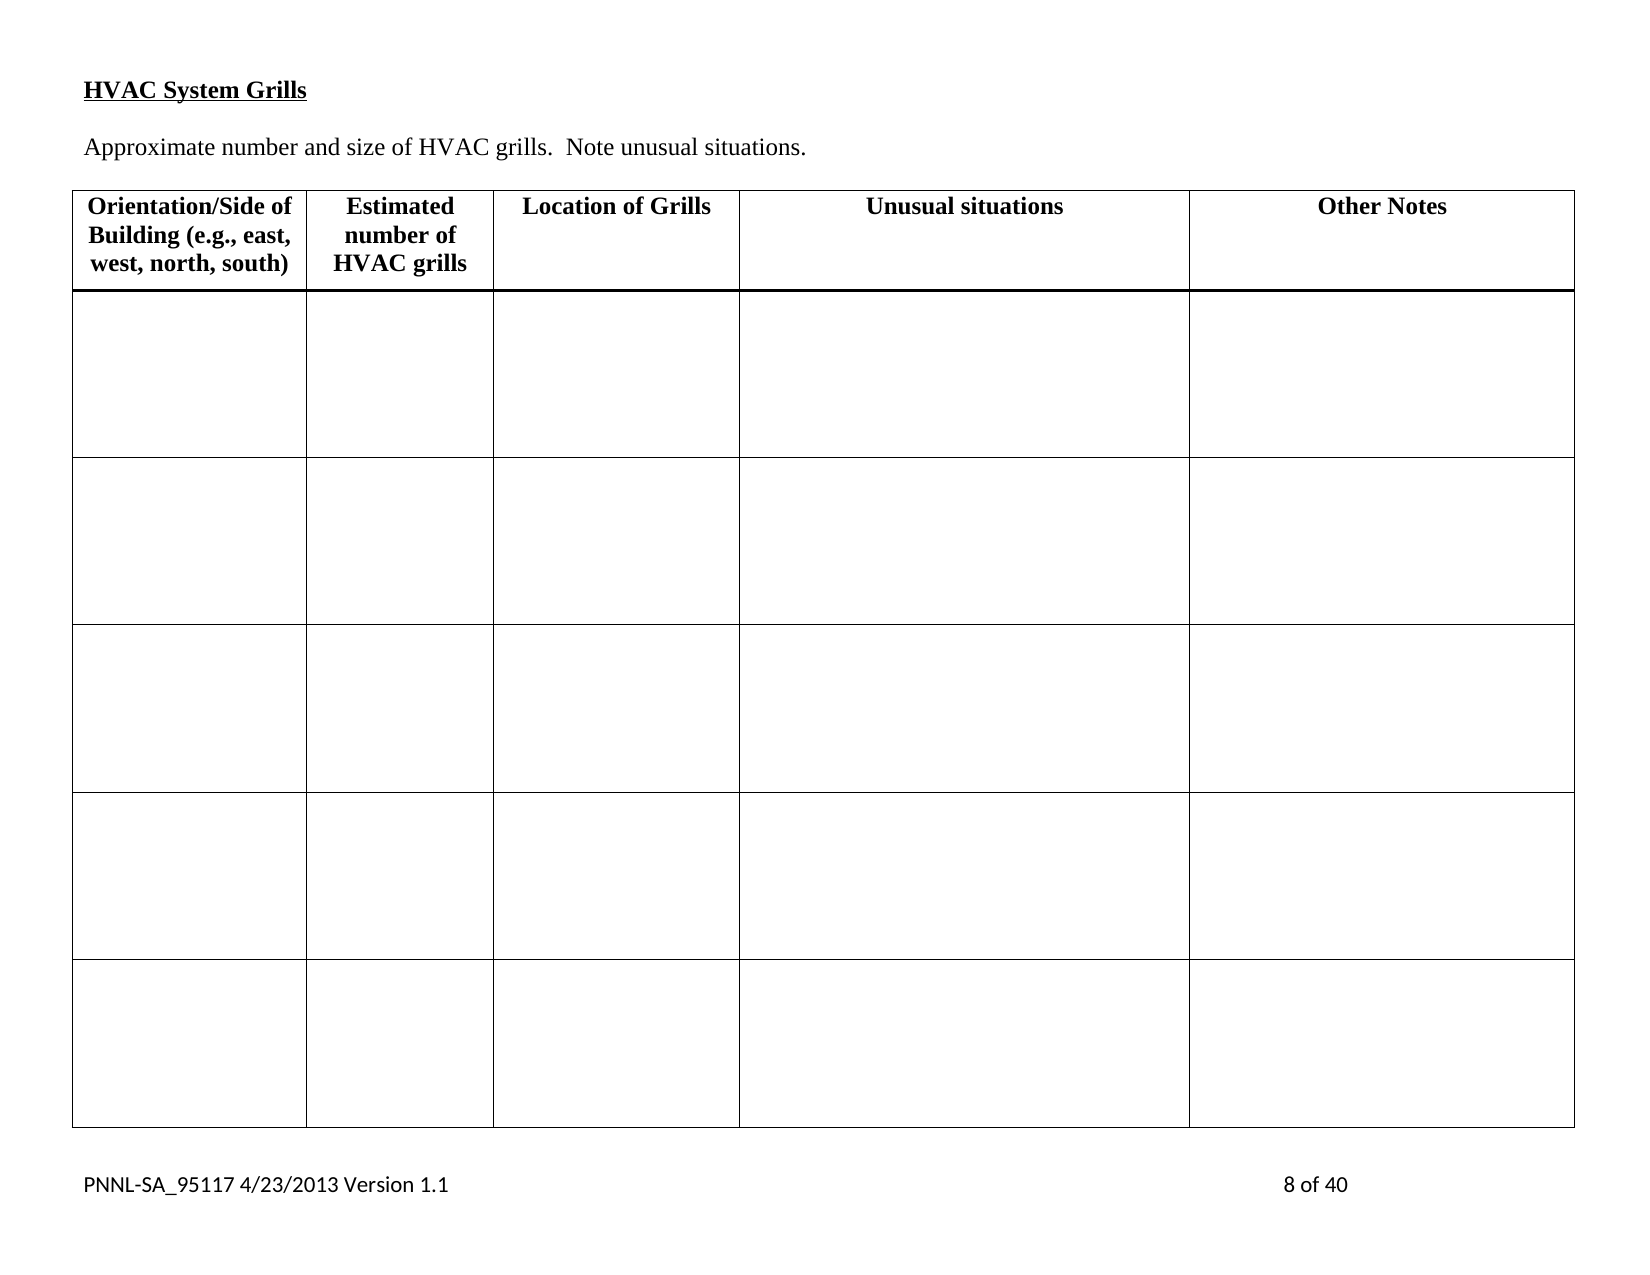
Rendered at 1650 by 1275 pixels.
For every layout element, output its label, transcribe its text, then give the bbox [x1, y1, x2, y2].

table_cell [307, 793, 493, 959]
table_cell [1190, 292, 1574, 457]
table_cell [307, 625, 493, 792]
table_cell [73, 960, 306, 1127]
table_cell [307, 960, 493, 1127]
table_cell [494, 960, 739, 1127]
table_cell [494, 458, 739, 624]
text Approximate number and size of HVAC grills. Note unusual situations. [83, 132, 1567, 161]
table_cell [73, 292, 306, 457]
table_header Orientation/Side of Building (e.g., east, west, north, south) [73, 191, 306, 289]
table_cell [73, 458, 306, 624]
table_cell [307, 292, 493, 457]
table_cell [494, 625, 739, 792]
table_cell [307, 458, 493, 624]
table_header Location of Grills [494, 191, 739, 289]
table_cell [494, 292, 739, 457]
table_cell [494, 793, 739, 959]
table_cell [740, 458, 1189, 624]
table_cell [73, 625, 306, 792]
table_cell [1190, 458, 1574, 624]
table_cell [740, 292, 1189, 457]
table_cell [740, 793, 1189, 959]
text HVAC System Grills [83, 75, 1567, 104]
table_header Unusual situations [740, 191, 1189, 289]
table_cell [1190, 625, 1574, 792]
table_header Estimated number of HVAC grills [307, 191, 493, 289]
table_header Other Notes [1190, 191, 1574, 289]
table_cell [740, 625, 1189, 792]
table_cell [1190, 793, 1574, 959]
table_cell [1190, 960, 1574, 1127]
table_cell [740, 960, 1189, 1127]
table_cell [73, 793, 306, 959]
